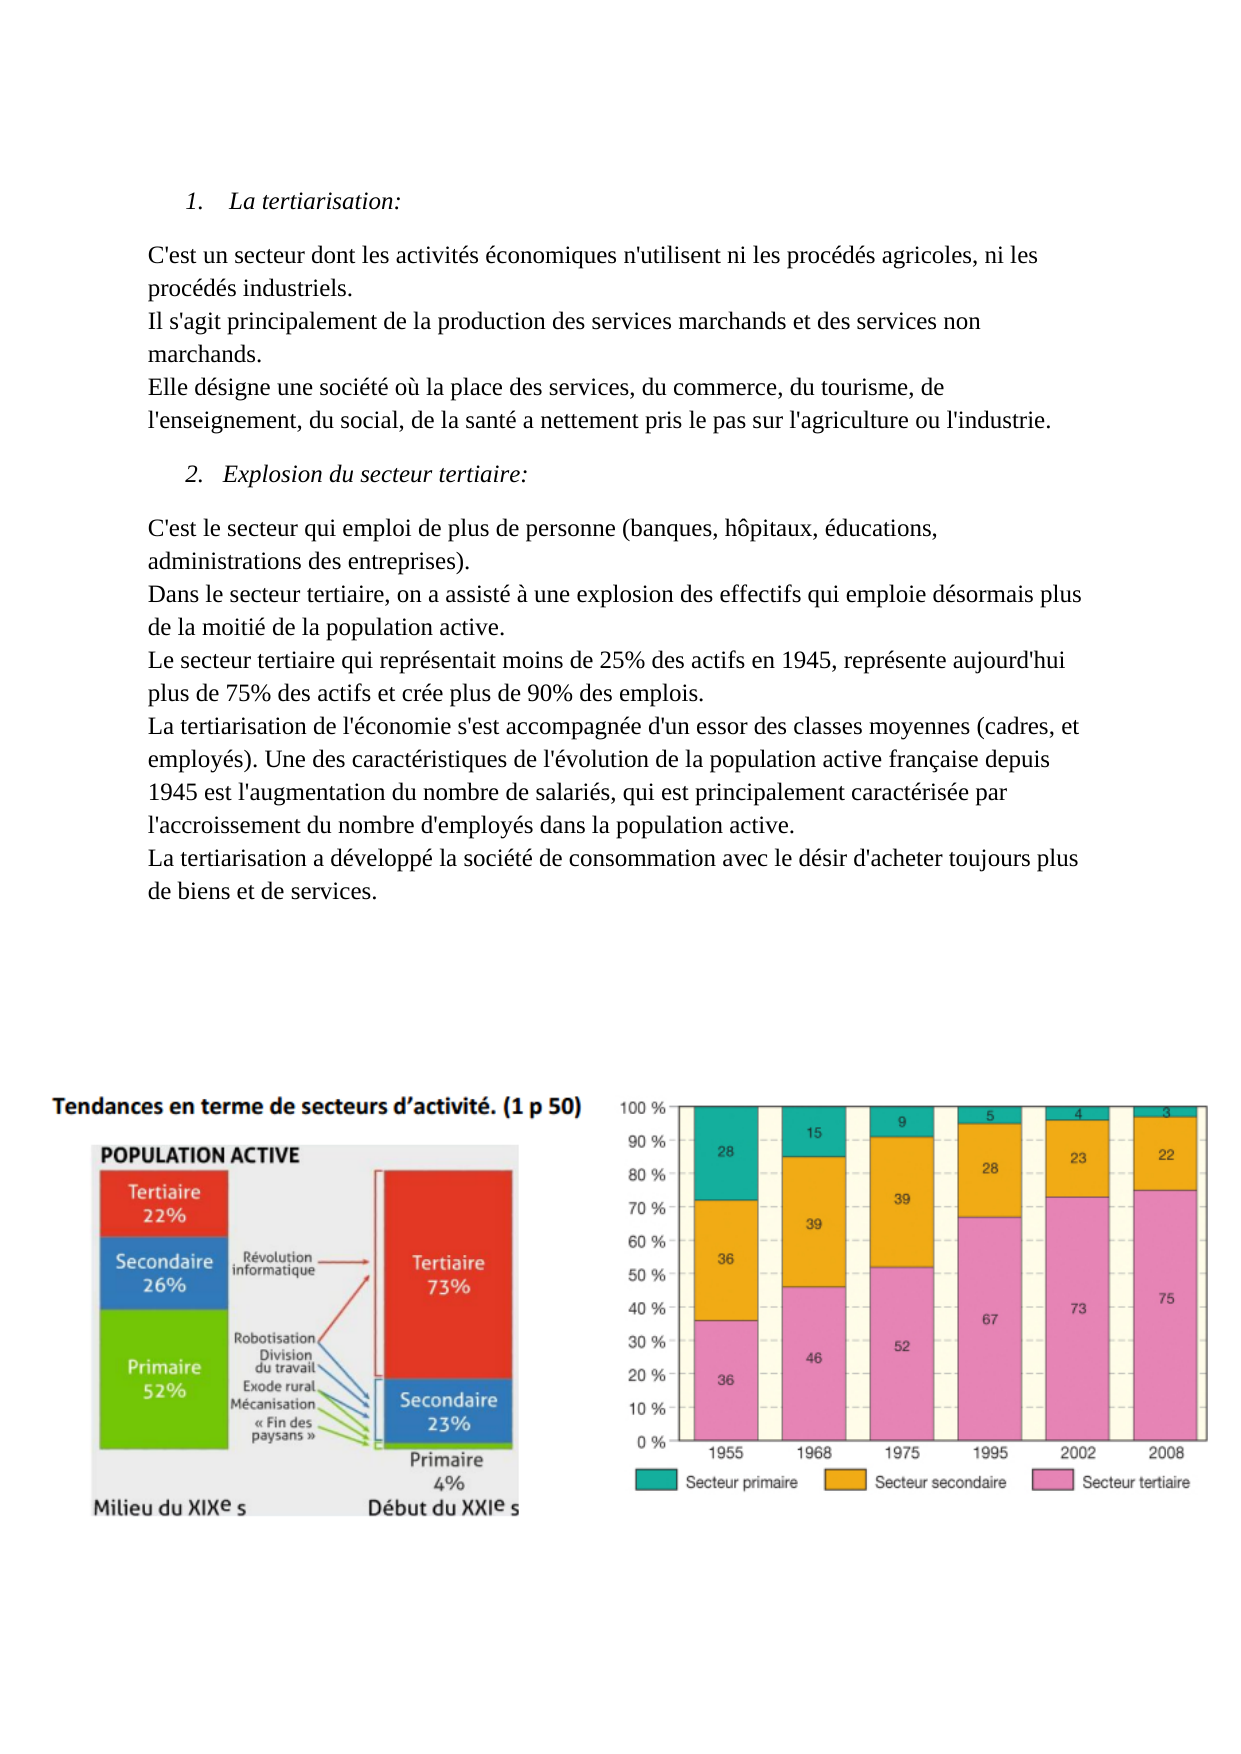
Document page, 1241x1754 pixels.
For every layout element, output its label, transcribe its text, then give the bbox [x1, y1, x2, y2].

text C'est le secteur qui emploi de plus de personne (banques, hôpitaux, éducations, administrations des entreprises). Dans le secteur tertiaire, on a assisté à une explosion des effectifs qui emploie désormais plus de la moitié de la population active. Le secteur tertiaire qui représentait moins de 25% des actifs en 1945, représente aujourd'hui plus de 75% des actifs et crée plus de 90% des emplois. La tertiarisation de l'économie s'est accompagnée d'un essor des classes moyennes (cadres, et employés). Une des caractéristiques de l'évolution de la population active française depuis 1945 est l'augmentation du nombre de salariés, qui est principalement caractérisée par l'accroissement du nombre d'employés dans la population active. La tertiarisation a développé la société de consommation avec le désir d'acheter toujours plus de biens et de services. [148, 513, 1093, 905]
list Explosion du secteur tertiaire: [185, 459, 1093, 488]
list La tertiarisation: [185, 186, 1093, 215]
picture [614, 1095, 1212, 1495]
text C'est un secteur dont les activités économiques n'utilisent ni les procédés agricoles, ni les procédés industriels. Il s'agit principalement de la production des services marchands et des services non marchands. Elle désigne une société où la place des services, du commerce, du tourisme, de l'enseignement, du social, de la santé a nettement pris le pas sur l'agriculture ou l'industrie. [148, 240, 1093, 434]
picture [50, 1081, 598, 1528]
